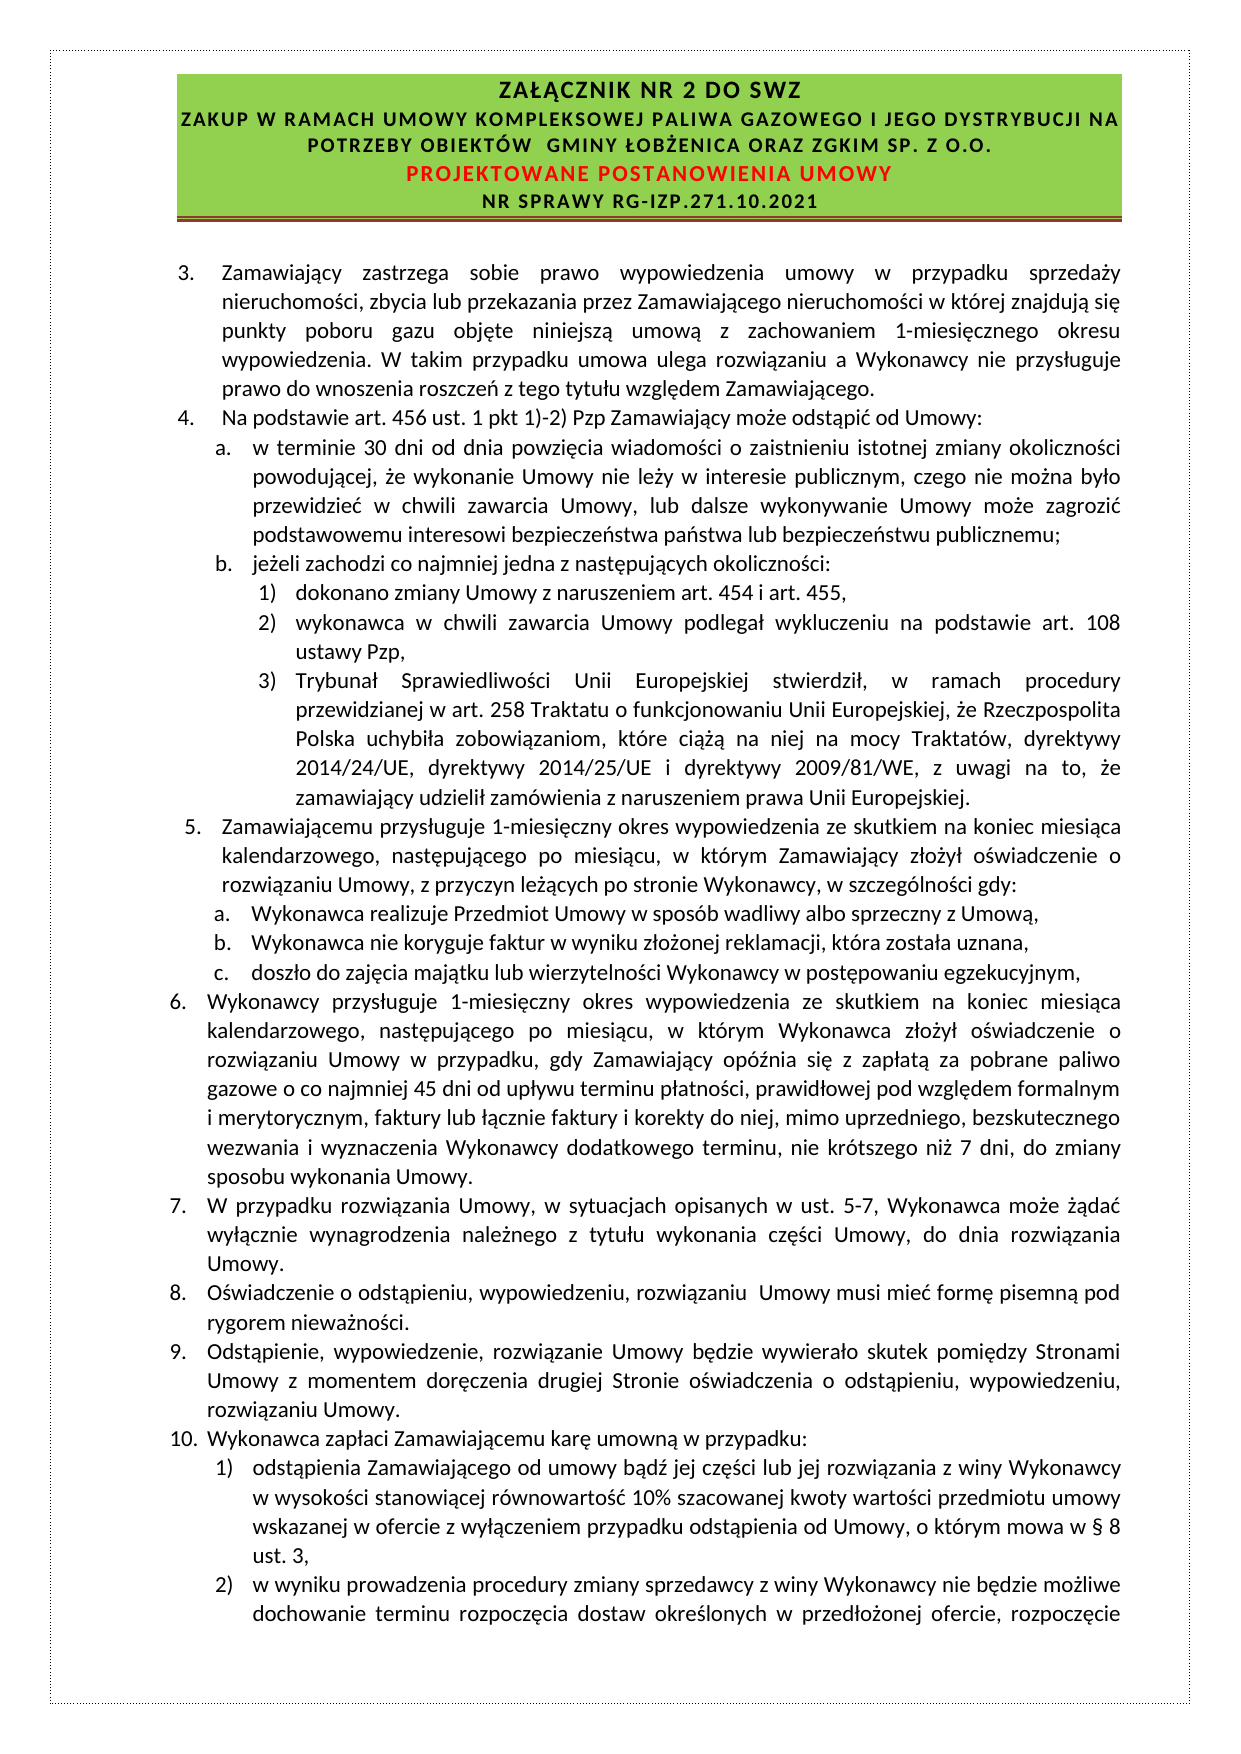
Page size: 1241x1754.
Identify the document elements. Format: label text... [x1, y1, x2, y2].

list Wykonawca nie koryguje faktur w wyniku złożonej reklamacji, która została uznana, [214, 927, 1122, 957]
list Wykonawcy przysługuje 1-miesięczny okres wypowiedzenia ze skutkiem na koniec miesiąca kalendarzowego, następującego po miesiącu, w którym Wykonawca złożył oświadczenie o rozwiązaniu Umowy w przypadku, gdy Zamawiający opóźnia się z zapłatą za pobrane paliwo gazowe o co najmniej 45 dni od upływu terminu płatności, prawidłowej pod względem formalnym i merytorycznym, faktury lub łącznie faktury i korekty do niej, mimo uprzedniego, bezskutecznego wezwania i wyznaczenia Wykonawcy dodatkowego terminu, nie krótszego niż 7 dni, do zmiany sposobu wykonania Umowy. [169, 986, 1122, 1190]
list Zamawiającemu przysługuje 1-miesięczny okres wypowiedzenia ze skutkiem na koniec miesiąca kalendarzowego, następującego po miesiącu, w którym Zamawiający złożył oświadczenie o rozwiązaniu Umowy, z przyczyn leżących po stronie Wykonawcy, w szczególności gdy: [184, 811, 1122, 898]
list Trybunał Sprawiedliwości Unii Europejskiej stwierdził, w ramach procedury przewidzianej w art. 258 Traktatu o funkcjonowaniu Unii Europejskiej, że Rzeczpospolita Polska uchybiła zobowiązaniom, które ciążą na niej na mocy Traktatów, dyrektywy 2014/24/UE, dyrektywy 2014/25/UE i dyrektywy 2009/81/WE, z uwagi na to, że zamawiający udzielił zamówienia z naruszeniem prawa Unii Europejskiej. [258, 665, 1122, 811]
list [215, 1569, 1122, 1627]
list Na podstawie art. 456 ust. 1 pkt 1)-2) Pzp Zamawiający może odstąpić od Umowy: [177, 402, 1122, 432]
list Wykonawca realizuje Przedmiot Umowy w sposób wadliwy albo sprzeczny z Umową, [214, 898, 1122, 927]
list w terminie 30 dni od dnia powzięcia wiadomości o zaistnieniu istotnej zmiany okoliczności powodującej, że wykonanie Umowy nie leży w interesie publicznym, czego nie można było przewidzieć w chwili zawarcia Umowy, lub dalsze wykonywanie Umowy może zagrozić podstawowemu interesowi bezpieczeństwa państwa lub bezpieczeństwu publicznemu; [215, 432, 1122, 548]
list jeżeli zachodzi co najmniej jedna z następujących okoliczności: [215, 548, 1122, 577]
list Wykonawca zapłaci Zamawiającemu karę umowną w przypadku: [169, 1423, 1122, 1452]
list dokonano zmiany Umowy z naruszeniem art. 454 i art. 455, [258, 577, 1122, 607]
list W przypadku rozwiązania Umowy, w sytuacjach opisanych w ust. 5-7, Wykonawca może żądać wyłącznie wynagrodzenia należnego z tytułu wykonania części Umowy, do dnia rozwiązania Umowy. [169, 1190, 1122, 1277]
list odstąpienia Zamawiającego od umowy bądź jej części lub jej rozwiązania z winy Wykonawcy w wysokości stanowiącej równowartość 10% szacowanej kwoty wartości przedmiotu umowy wskazanej w ofercie z wyłączeniem przypadku odstąpienia od Umowy, o którym mowa w § 8 ust. 3, [215, 1452, 1122, 1569]
list wykonawca w chwili zawarcia Umowy podlegał wykluczeniu na podstawie art. 108 ustawy Pzp, [258, 607, 1122, 665]
list Odstąpienie, wypowiedzenie, rozwiązanie Umowy będzie wywierało skutek pomiędzy Stronami Umowy z momentem doręczenia drugiej Stronie oświadczenia o odstąpieniu, wypowiedzeniu, rozwiązaniu Umowy. [169, 1336, 1122, 1423]
list doszło do zajęcia majątku lub wierzytelności Wykonawcy w postępowaniu egzekucyjnym, [214, 957, 1122, 986]
list Zamawiający zastrzega sobie prawo wypowiedzenia umowy w przypadku sprzedaży nieruchomości, zbycia lub przekazania przez Zamawiającego nieruchomości w której znajdują się punkty poboru gazu objęte niniejszą umową z zachowaniem 1-miesięcznego okresu wypowiedzenia. W takim przypadku umowa ulega rozwiązaniu a Wykonawcy nie przysługuje prawo do wnoszenia roszczeń z tego tytułu względem Zamawiającego. [177, 257, 1122, 402]
list Oświadczenie o odstąpieniu, wypowiedzeniu, rozwiązaniu Umowy musi mieć formę pisemną pod rygorem nieważności. [169, 1277, 1122, 1336]
